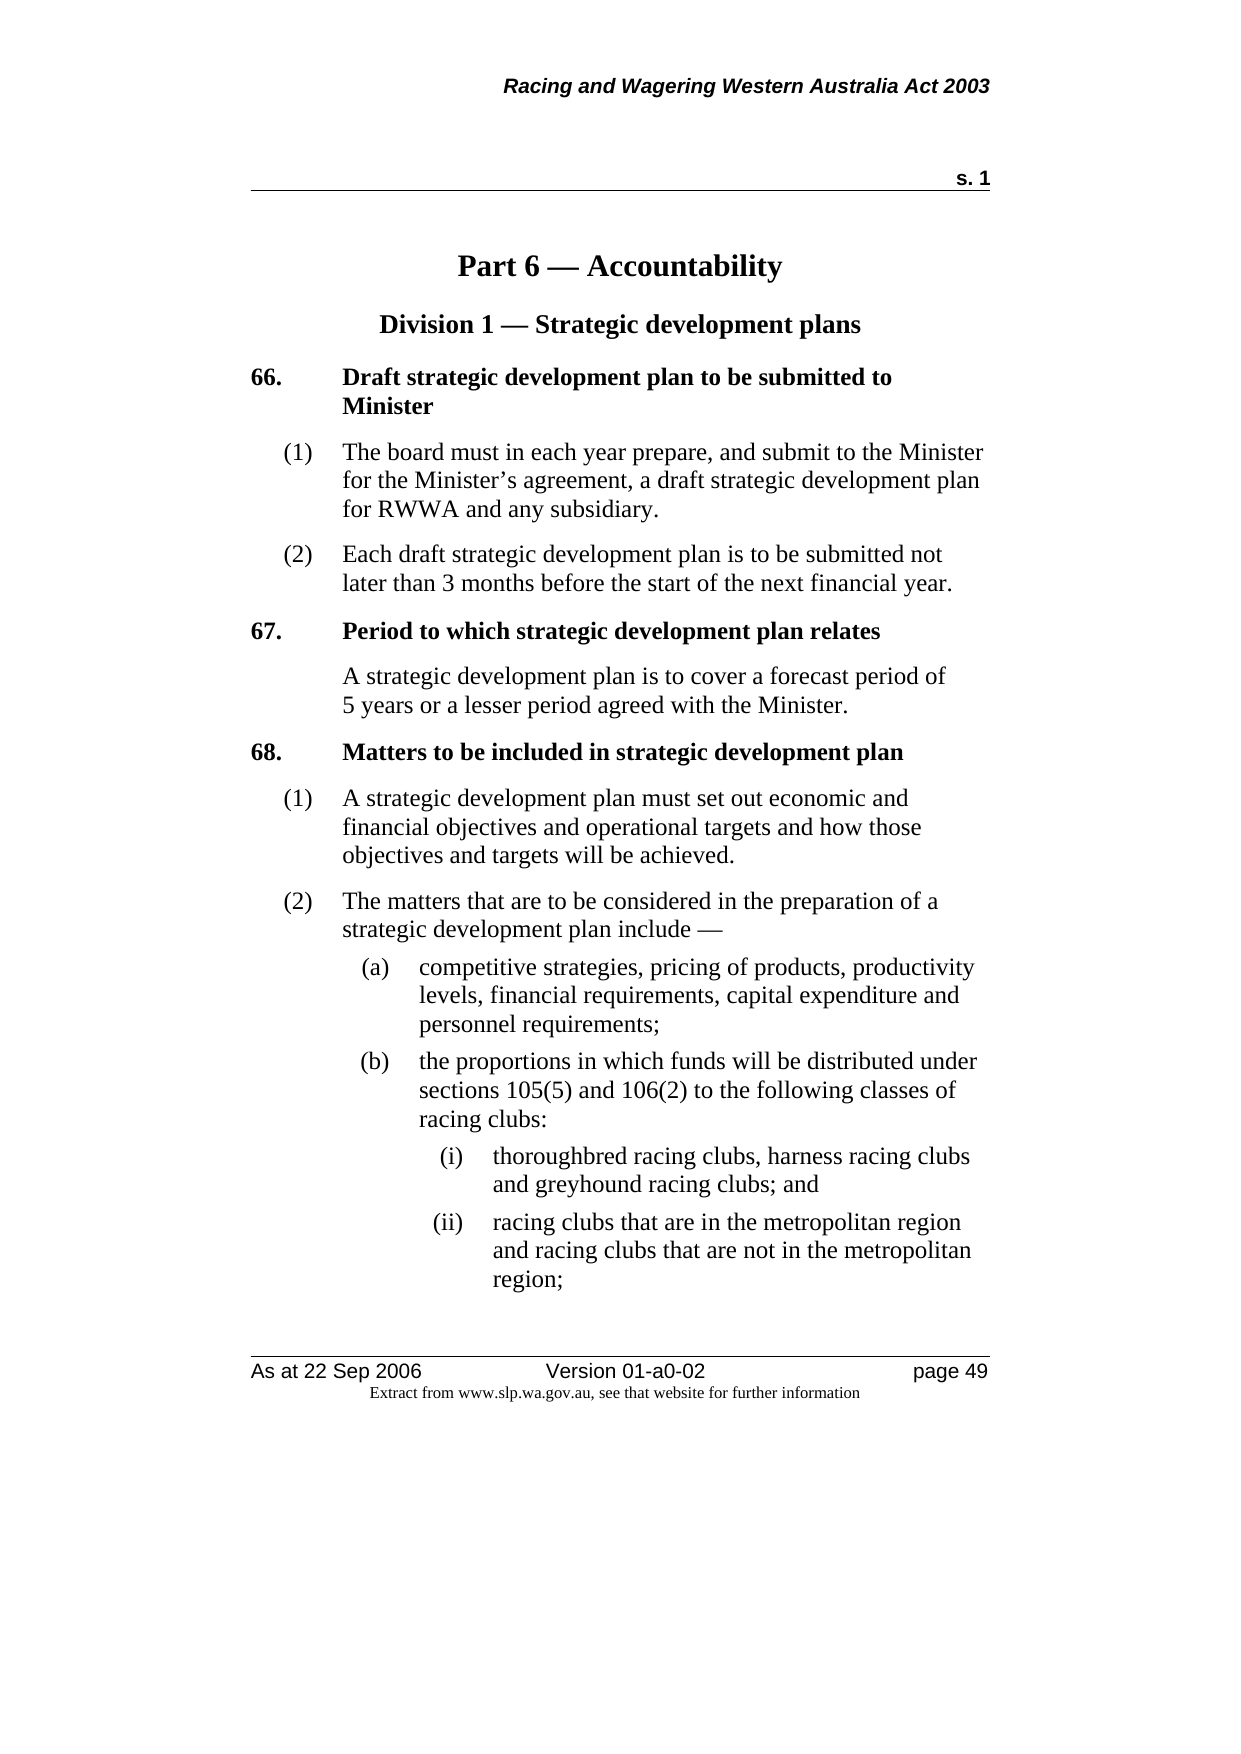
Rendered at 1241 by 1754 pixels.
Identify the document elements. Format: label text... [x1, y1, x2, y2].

subtitle Part 6 — Accountability [251, 247, 990, 283]
subtitle 66. Draft strategic development plan to be submitted to Minister [251, 362, 990, 420]
text (b) the proportions in which funds will be distributed under sections 105(5) and 106(2) to the following classes of racing clubs: [251, 1046, 990, 1132]
text (ii) racing clubs that are in the metropolitan region and racing clubs that are not in the metropolitan region; [251, 1207, 990, 1293]
subtitle 67. Period to which strategic development plan relates [251, 616, 990, 644]
text (1) The board must in each year prepare, and submit to the Minister for the Minister’s agreement, a draft strategic development plan for RWWA and any subsidiary. [251, 437, 990, 523]
subtitle Division 1 — Strategic development plans [251, 308, 990, 339]
text (1) A strategic development plan must set out economic and financial objectives and operational targets and how those objectives and targets will be achieved. [251, 783, 990, 869]
subtitle 68. Matters to be included in strategic development plan [251, 737, 990, 766]
text (2) Each draft strategic development plan is to be submitted not later than 3 months before the start of the next financial year. [251, 539, 990, 597]
text A strategic development plan is to cover a forecast period of 5 years or a lesser period agreed with the Minister. [251, 661, 990, 719]
text (2) The matters that are to be considered in the preparation of a strategic development plan include — [251, 886, 990, 943]
text (a) competitive strategies, pricing of products, productivity levels, financial requirements, capital expenditure and personnel requirements; [251, 952, 990, 1038]
text (i) thoroughbred racing clubs, harness racing clubs and greyhound racing clubs; and [251, 1141, 990, 1198]
